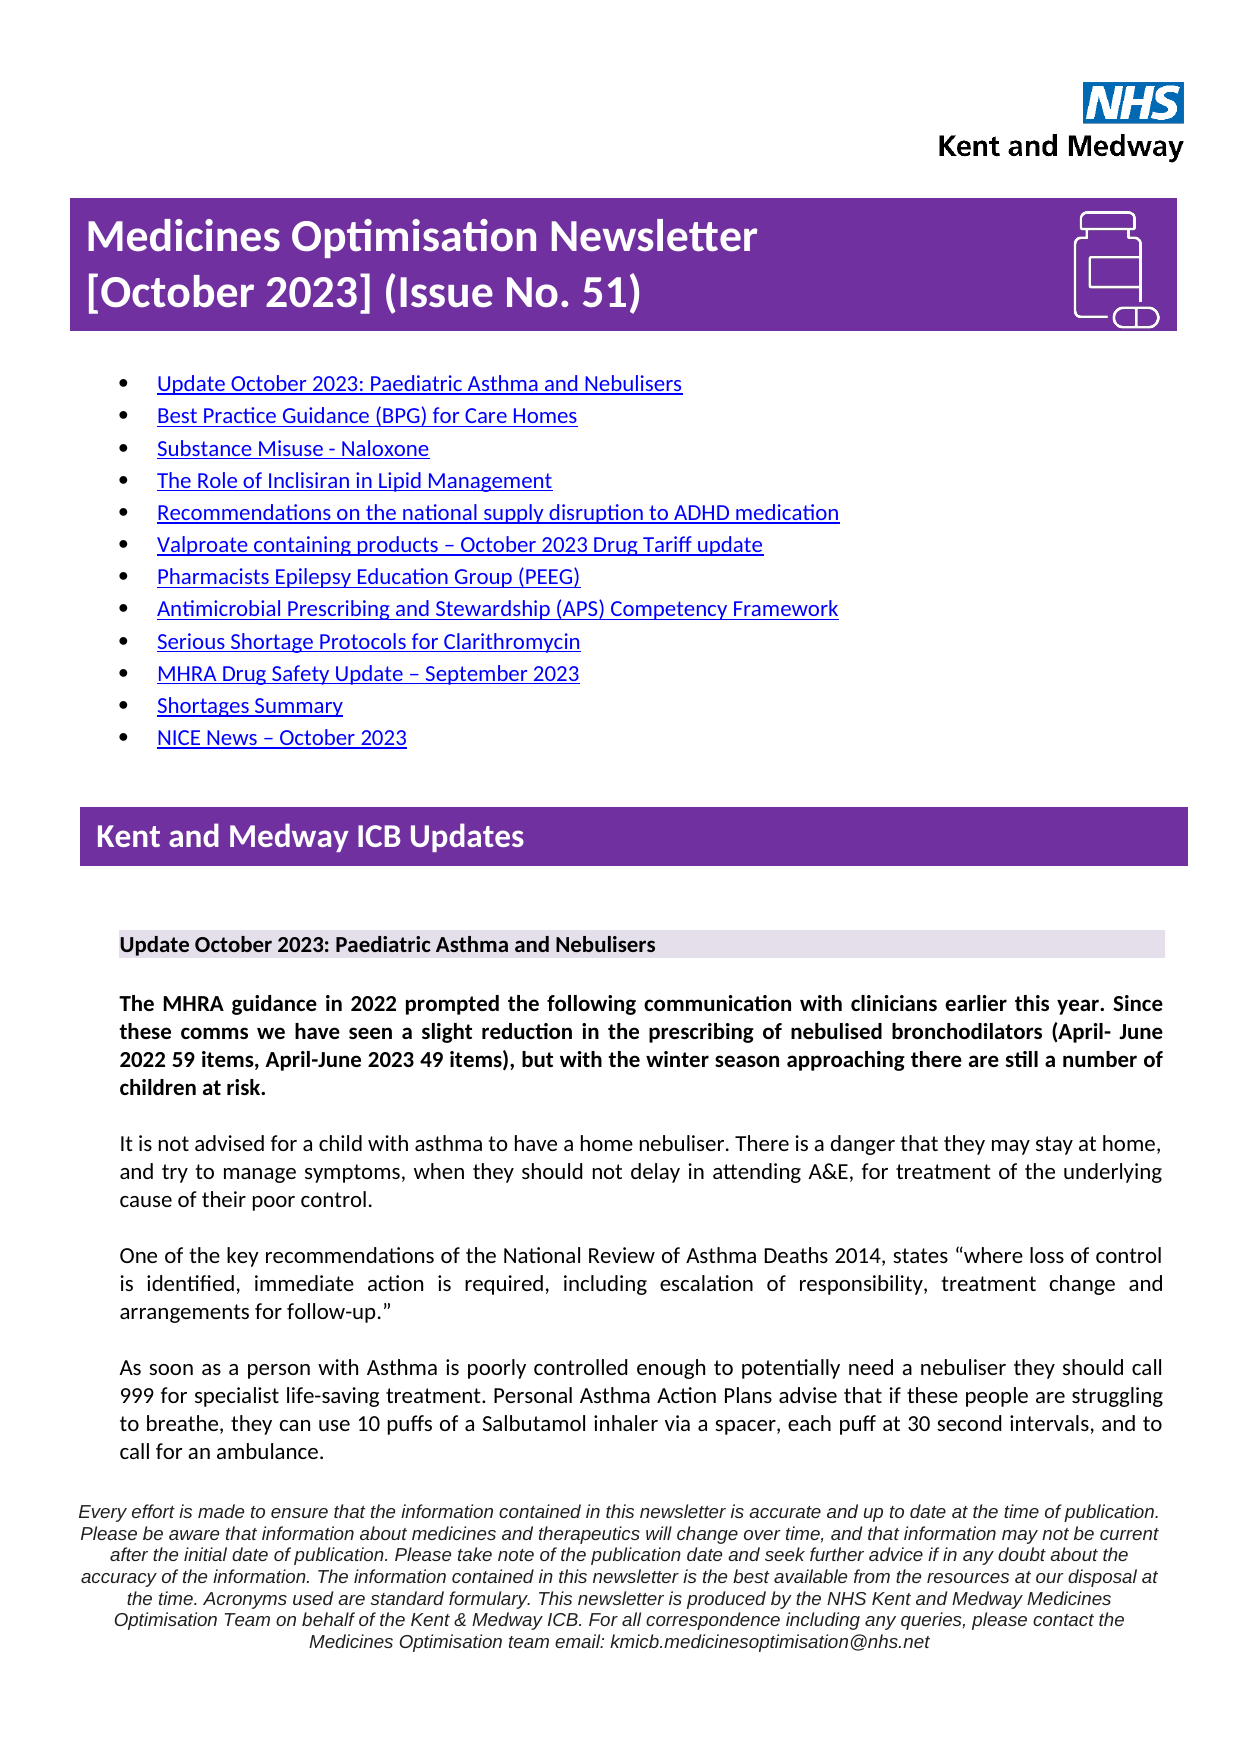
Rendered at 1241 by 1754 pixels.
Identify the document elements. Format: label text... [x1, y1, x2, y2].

list Update October 2023: Paediatric Asthma and Nebulisers [119, 369, 1165, 397]
list Shortages Summary [119, 691, 1165, 719]
picture [1045, 199, 1188, 342]
list Serious Shortage Protocols for Clarithromycin [119, 627, 1165, 655]
list Best Practice Guidance (BPG) for Care Homes [119, 401, 1165, 429]
text The MHRA guidance in 2022 prompted the following communication with clinicians earlier this year. Since these comms we have seen a slight reduction in the prescribing of nebulised bronchodilators (April- June 2022 59 items, April-June 2023 49 items), but with the winter season approaching there are still a number of children at risk. [119, 989, 1165, 1101]
text As soon as a person with Asthma is poorly controlled enough to potentially need a nebuliser they should call 999 for specialist life-saving treatment. Personal Asthma Action Plans advise that if these people are struggling to breathe, they can use 10 puffs of a Salbutamol inhaler via a spacer, each puff at 30 second intervals, and to call for an ambulance. [119, 1353, 1165, 1465]
list Recommendations on the national supply disruption to ADHD medication [119, 498, 1165, 526]
list The Role of Inclisiran in Lipid Management [119, 466, 1165, 494]
list Antimicrobial Prescribing and Stewardship (APS) Competency Framework [119, 594, 1165, 623]
list Valproate containing products – October 2023 Drug Tariff update [119, 530, 1165, 558]
text Update October 2023: Paediatric Asthma and Nebulisers [119, 930, 1165, 958]
picture [917, 75, 1198, 180]
text One of the key recommendations of the National Review of Asthma Deaths 2014, states “where loss of control is identified, immediate action is required, including escalation of responsibility, treatment change and arrangements for follow-up.” [119, 1241, 1165, 1325]
list NICE News – October 2023 [119, 723, 1165, 751]
text It is not advised for a child with asthma to have a home nebuliser. There is a danger that they may stay at home, and try to manage symptoms, when they should not delay in attending A&E, for treatment of the underlying cause of their poor control. [119, 1129, 1165, 1213]
list MHRA Drug Safety Update – September 2023 [119, 659, 1165, 687]
list Substance Misuse - Naloxone [119, 434, 1165, 462]
list Pharmacists Epilepsy Education Group (PEEG) [119, 562, 1165, 590]
